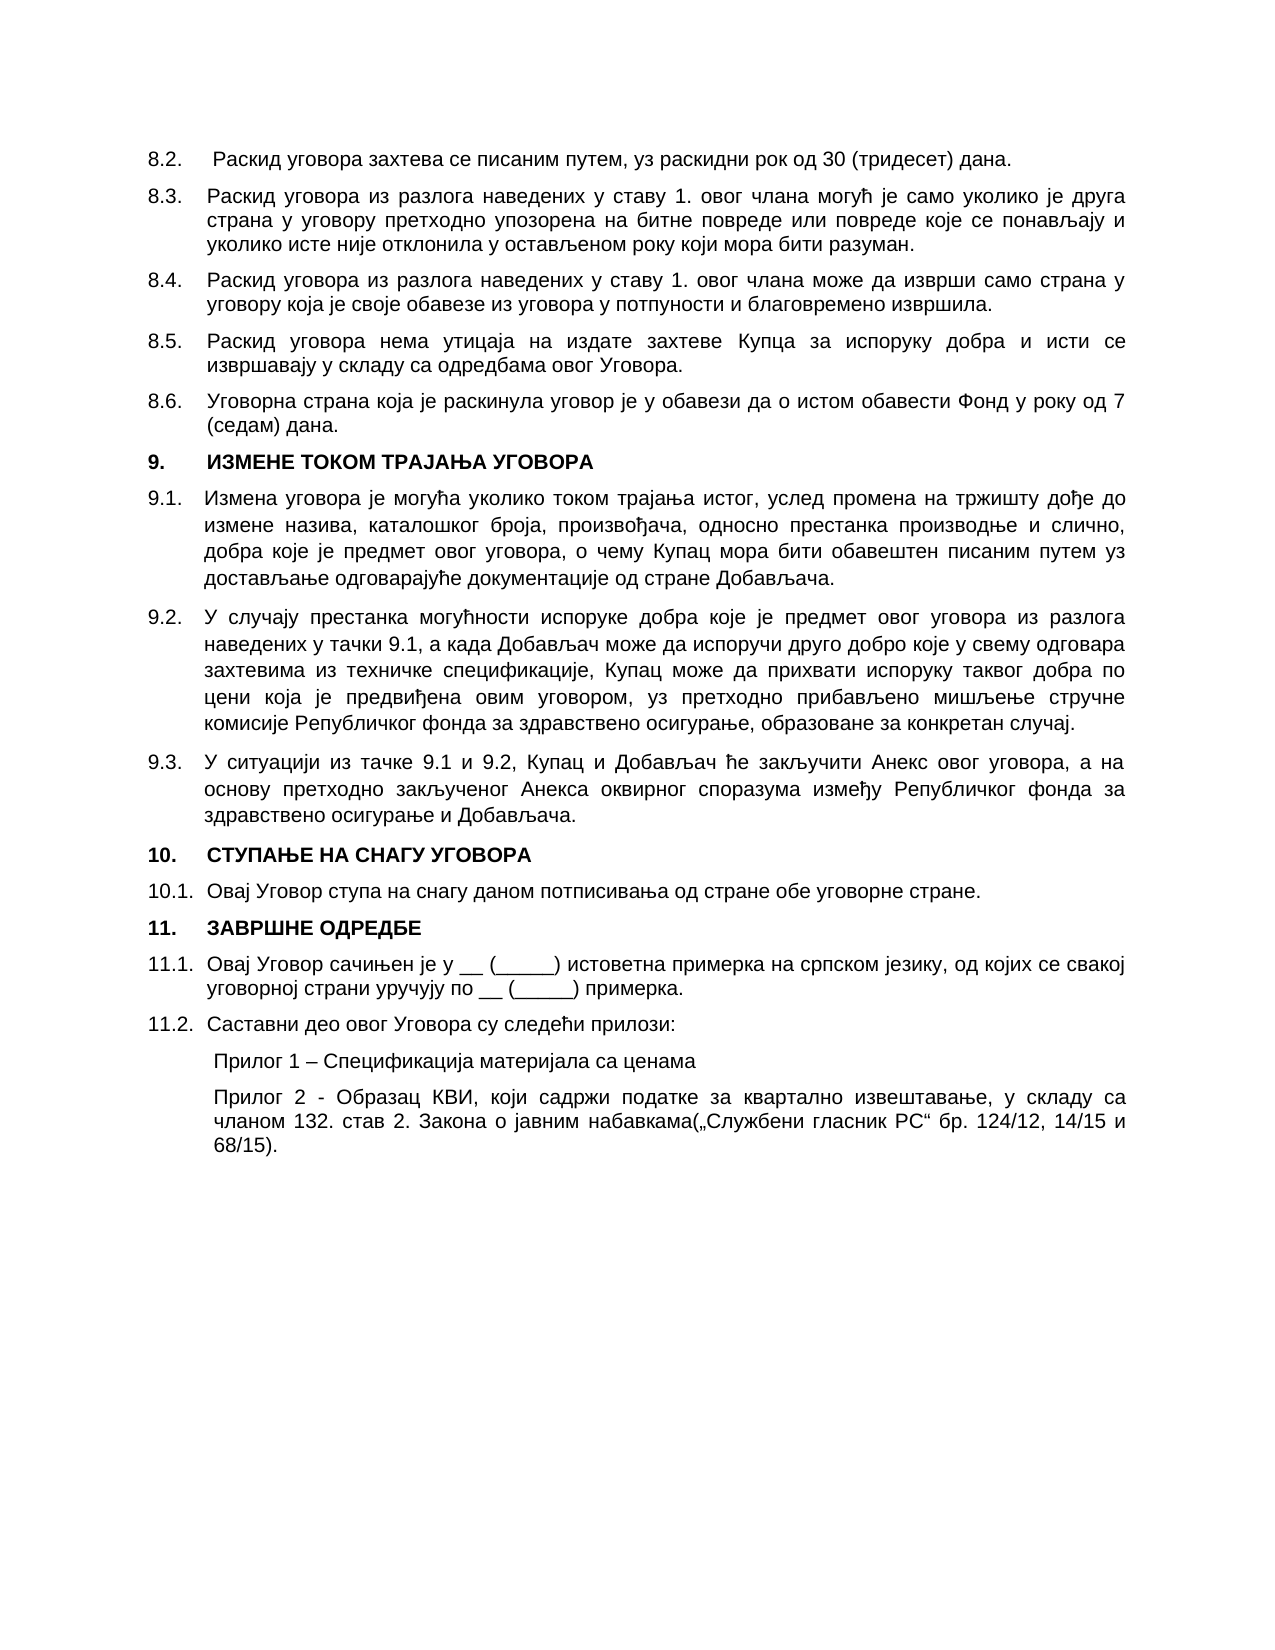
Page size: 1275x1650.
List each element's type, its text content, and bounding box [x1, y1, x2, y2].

list Саставни део овог Уговора су следећи прилози: [148, 1012, 1126, 1036]
list Уговорна страна која је раскинула уговор је у обавези да о истом обавести Фонд у року од 7 (седам) дана. [148, 389, 1126, 437]
list У случају престанка могућности испоруке добра које је предмет овог уговора из разлога наведених у тачки 9.1, а када Добављач може да испоручи друго добро које у свему одговара захтевима из техничке спецификације, Купац може да прихвати испоруку таквог добра по цени која је предвиђена овим уговором, уз претходно прибављено мишљење стручне комисије Републичког фонда за здравствено осигурање, образоване за конкретан случај. [148, 605, 1126, 735]
text Прилог 2 - Образац КВИ, који садржи податке за квартално извештавање, у складу са чланом 132. став 2. Закона о јавним набавкама(„Службени гласник РС“ бр. 124/12, 14/15 и 68/15). [213, 1085, 1126, 1157]
text Прилог 1 – Спецификација материјала са ценама [213, 1049, 1126, 1073]
list У ситуацији из тачке 9.1 и 9.2, Купац и Добављач ће закључити Анекс овог уговора, а на основу претходно закљученог Анекса оквирног споразума између Републичког фонда за здравствено осигурање и Добављача. [148, 750, 1126, 827]
list Раскид уговора захтева се писаним путем, уз раскидни рок од 30 (тридесет) дана. [148, 148, 1126, 172]
list ЗАВРШНЕ ОДРЕДБЕ [148, 915, 1126, 939]
list Раскид уговора из разлога наведених у ставу 1. овог члана може да изврши само страна у уговору која је своје обавезе из уговора у потпуности и благовремено извршила. [148, 268, 1126, 316]
list Овај Уговор ступа на снагу даном потписивања од стране обе уговорне стране. [148, 879, 1126, 903]
list Раскид уговора нема утицаја на издате захтеве Купца за испоруку добра и исти се извршавају у складу са одредбама овог Уговора. [148, 329, 1126, 377]
list Овај Уговор сачињен је у __ (_____) истоветна примерка на српском језику, од којих се свакој уговорној страни уручују по __ (_____) примерка. [148, 952, 1126, 1000]
list СТУПАЊЕ НА СНАГУ УГОВОРА [148, 842, 1126, 866]
list ИЗМЕНЕ ТОКОМ ТРАЈАЊА УГОВОРА [148, 450, 1126, 474]
list Раскид уговора из разлога наведених у ставу 1. овог члана могућ је само уколико је друга страна у уговору претходно упозорена на битне повреде или повреде које се понављају и уколико исте није отклонила у остављеном року који мора бити разуман. [148, 184, 1126, 256]
list Измена уговора је могућа уколико током трајања истог, услед промена на тржишту дође до измене назива, каталошког броја, произвођача, односно престанка производње и слично, добра које је предмет овог уговора, о чему Купац мора бити обавештен писаним путем уз достављање одговарајуће документације од стране Добављача. [148, 486, 1126, 590]
